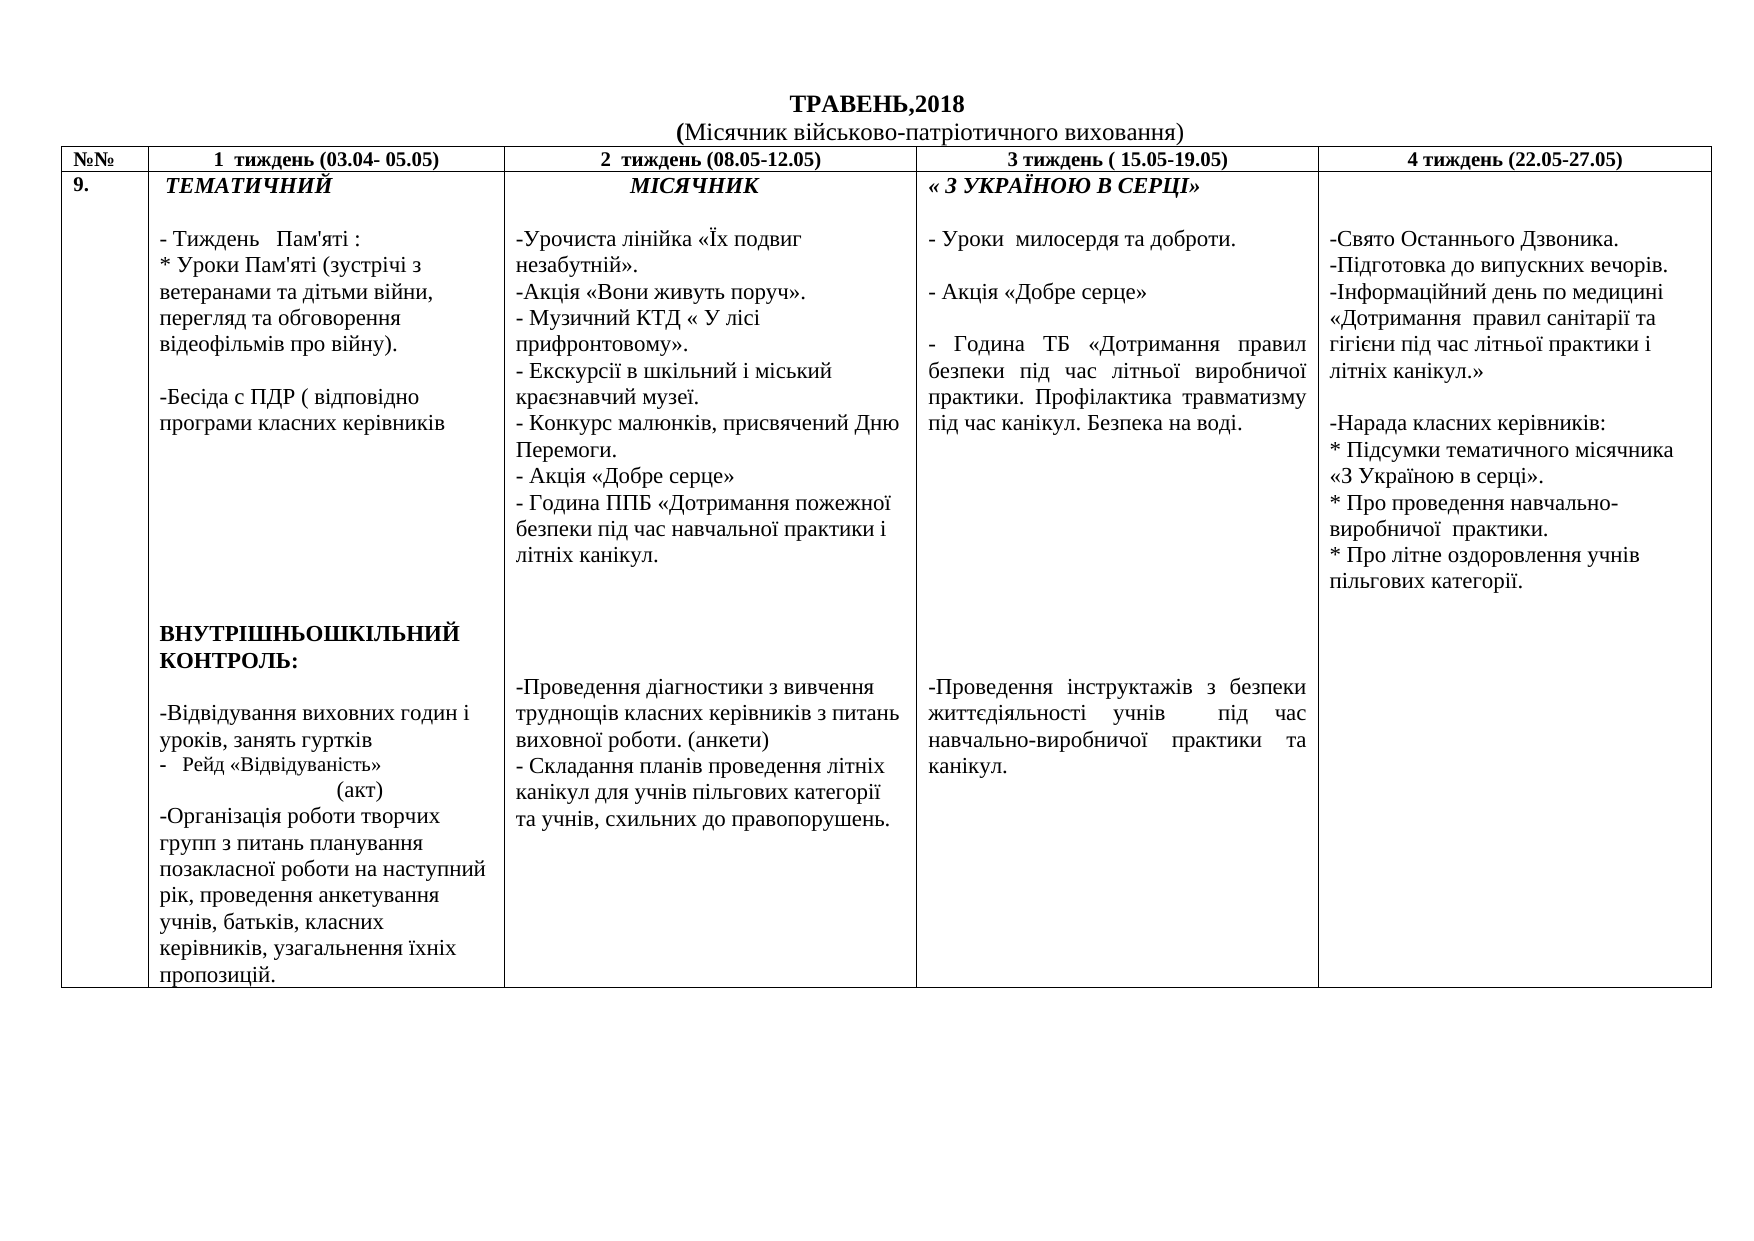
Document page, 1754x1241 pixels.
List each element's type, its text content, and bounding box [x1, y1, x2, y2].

table_header 1 тиждень (03.04- 05.05) [149, 147, 504, 171]
table_cell -Свято Останнього Дзвоника. -Підготовка до випускних вечорів. -Інформаційний день по медицині «Дотримання правил санітарії та гігієни під час літньої практики і літніх канікул.» -Нарада класних керівників: * Підсумки тематичного місячника «З Україною в серці». * Про проведення навчально-виробничої практики. * Про літне оздоровлення учнів пільгових категорії. [1319, 172, 1711, 987]
table_header 2 тиждень (08.05-12.05) [505, 147, 916, 171]
table_header 3 тиждень ( 15.05-19.05) [917, 147, 1318, 171]
table_cell « З УКРАЇНОЮ В СЕРЦІ» - Уроки милосердя та доброти. - Акція «Добре серце» - Година ТБ «Дотримання правил безпеки під час літньої виробничої практики. Профілактика травматизму під час канікул. Безпека на воді. -Проведення інструктажів з безпеки життєдіяльності учнів під час навчально-виробничої практики та канікул. [917, 172, 1318, 987]
table_cell МІСЯЧНИК -Урочиста лінійка «Їх подвиг незабутній». -Акція «Вони живуть поруч». - Музичний КТД « У лісі прифронтовому». - Екскурсії в шкільний і міський краєзнавчий музеї. - Конкурс малюнків, присвячений Дню Перемоги. - Акція «Добре серце» - Година ППБ «Дотримання пожежної безпеки під час навчальної практики і літніх канікул. -Проведення діагностики з вивчення труднощів класних керівників з питань виховної роботи. (анкети) - Складання планів проведення літніх канікул для учнів пільгових категорії та учнів, схильних до правопорушень. [505, 172, 916, 987]
table_cell 9. [62, 172, 148, 987]
text (Місячник військово-патріотичного виховання) [118, 117, 1636, 146]
table_header 4 тиждень (22.05-27.05) [1319, 147, 1711, 171]
table_cell ТЕМАТИЧНИЙ - Тиждень Пам'яті : * Уроки Пам'яті (зустрічі з ветеранами та дітьми війни, перегляд та обговорення відеофільмів про війну). -Бесіда с ПДР ( відповідно програми класних керівників ВНУТРІШНЬОШКІЛЬНИЙ КОНТРОЛЬ: -Відвідування виховних годин і уроків, занять гуртків - Рейд «Відвідуваність» (акт) -Організація роботи творчих групп з питань планування позакласної роботи на наступний рік, проведення анкетування учнів, батьків, класних керівників, узагальнення їхніх пропозицій. [149, 172, 504, 987]
text ТРАВЕНЬ,2018 [118, 89, 1636, 117]
table_header №№ [62, 147, 148, 171]
